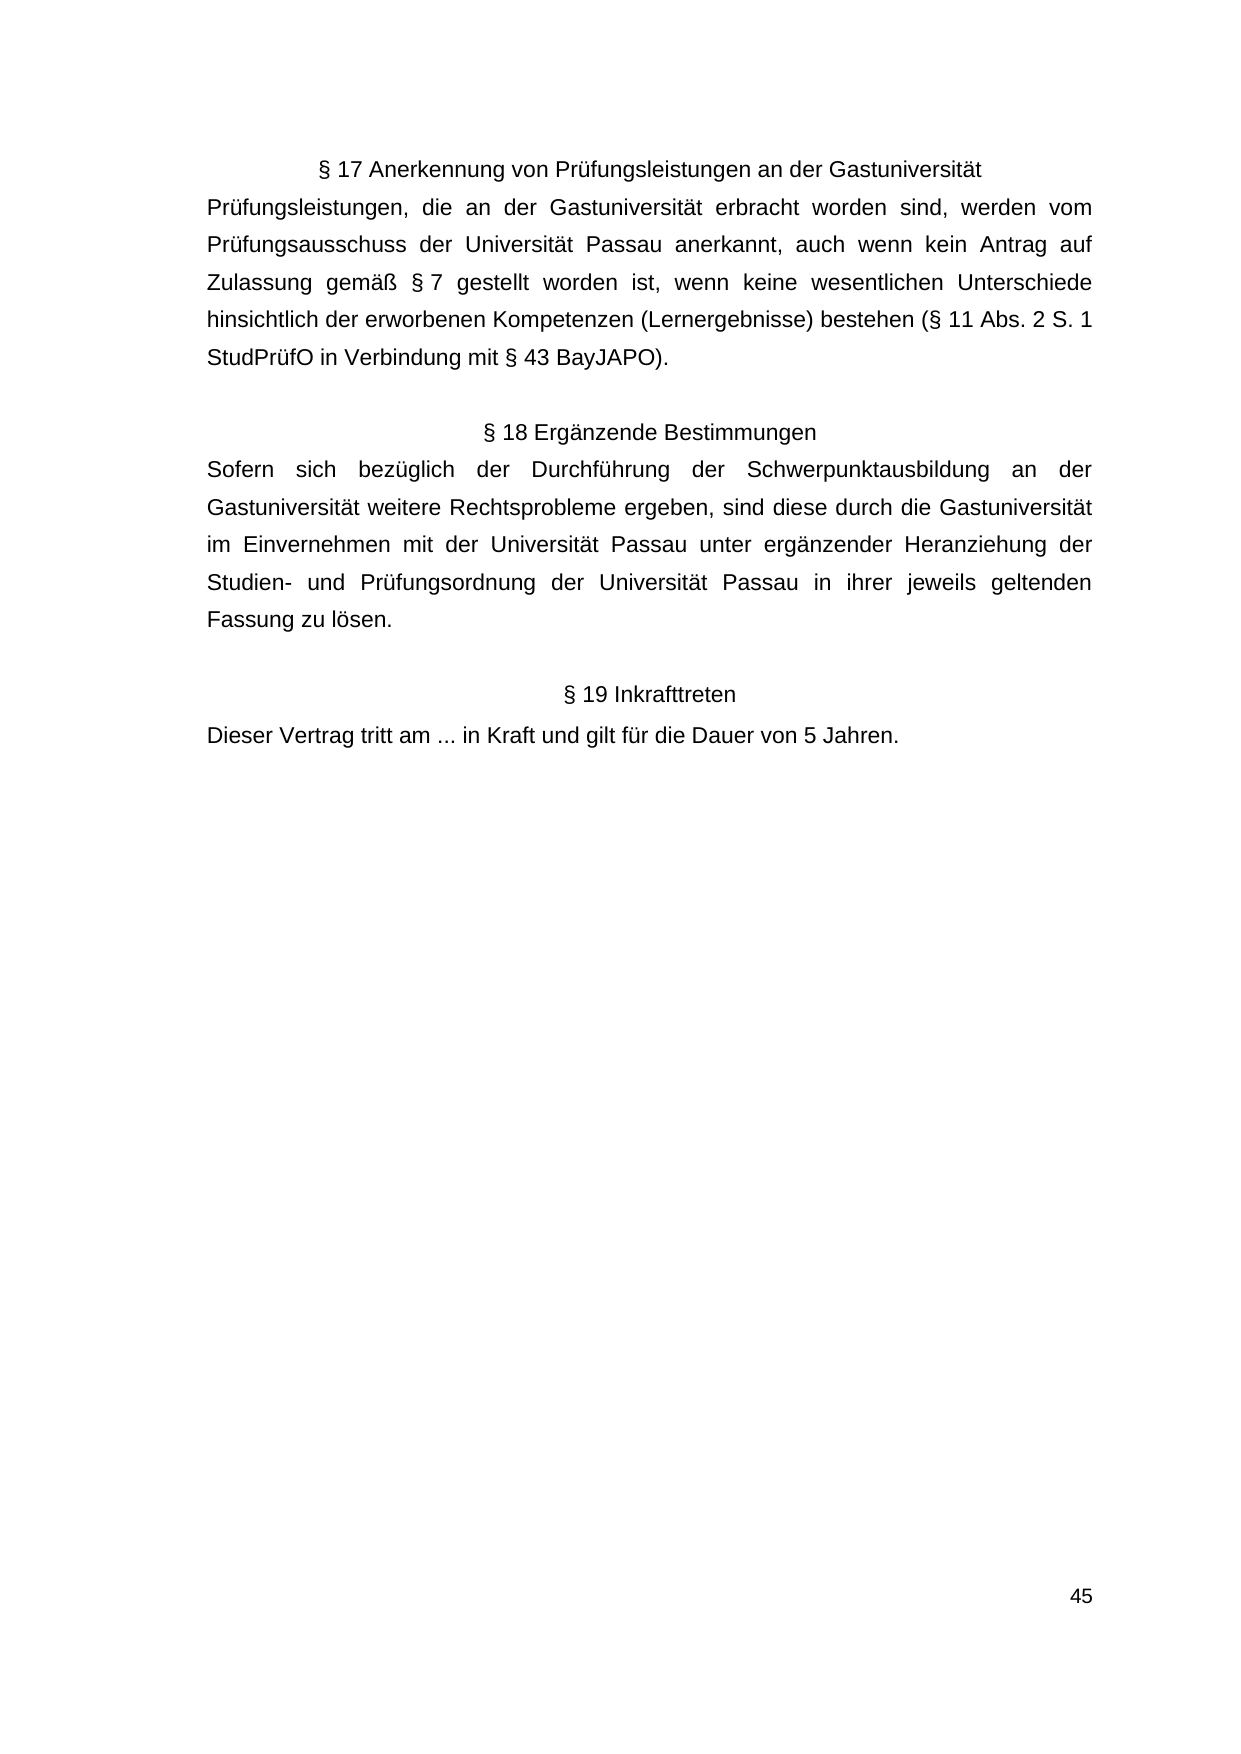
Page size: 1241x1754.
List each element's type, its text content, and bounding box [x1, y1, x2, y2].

text § 18 Ergänzende Bestimmungen [207, 410, 1093, 448]
text Prüfungsleistungen, die an der Gastuniversität erbracht worden sind, werden vom Prüfungsausschuss der Universität Passau anerkannt, auch wenn kein Antrag auf Zulassung gemäß § 7 gestellt worden ist, wenn keine wesentlichen Unterschiede hinsichtlich der erworbenen Kompetenzen (Lernergebnisse) bestehen (§ 11 Abs. 2 S. 1 StudPrüfO in Verbindung mit § 43 BayJAPO). [207, 185, 1093, 373]
text § 19 Inkrafttreten [207, 673, 1093, 710]
text Dieser Vertrag tritt am ... in Kraft und gilt für die Dauer von 5 Jahren. [148, 710, 1093, 752]
text Sofern sich bezüglich der Durchführung der Schwerpunktausbildung an der Gastuniversität weitere Rechtsprobleme ergeben, sind diese durch die Gastuniversität im Einvernehmen mit der Universität Passau unter ergänzender Heranziehung der Studien- und Prüfungsordnung der Universität Passau in ihrer jeweils geltenden Fassung zu lösen. [207, 448, 1093, 635]
text § 17 Anerkennung von Prüfungsleistungen an der Gastuniversität [207, 148, 1093, 185]
